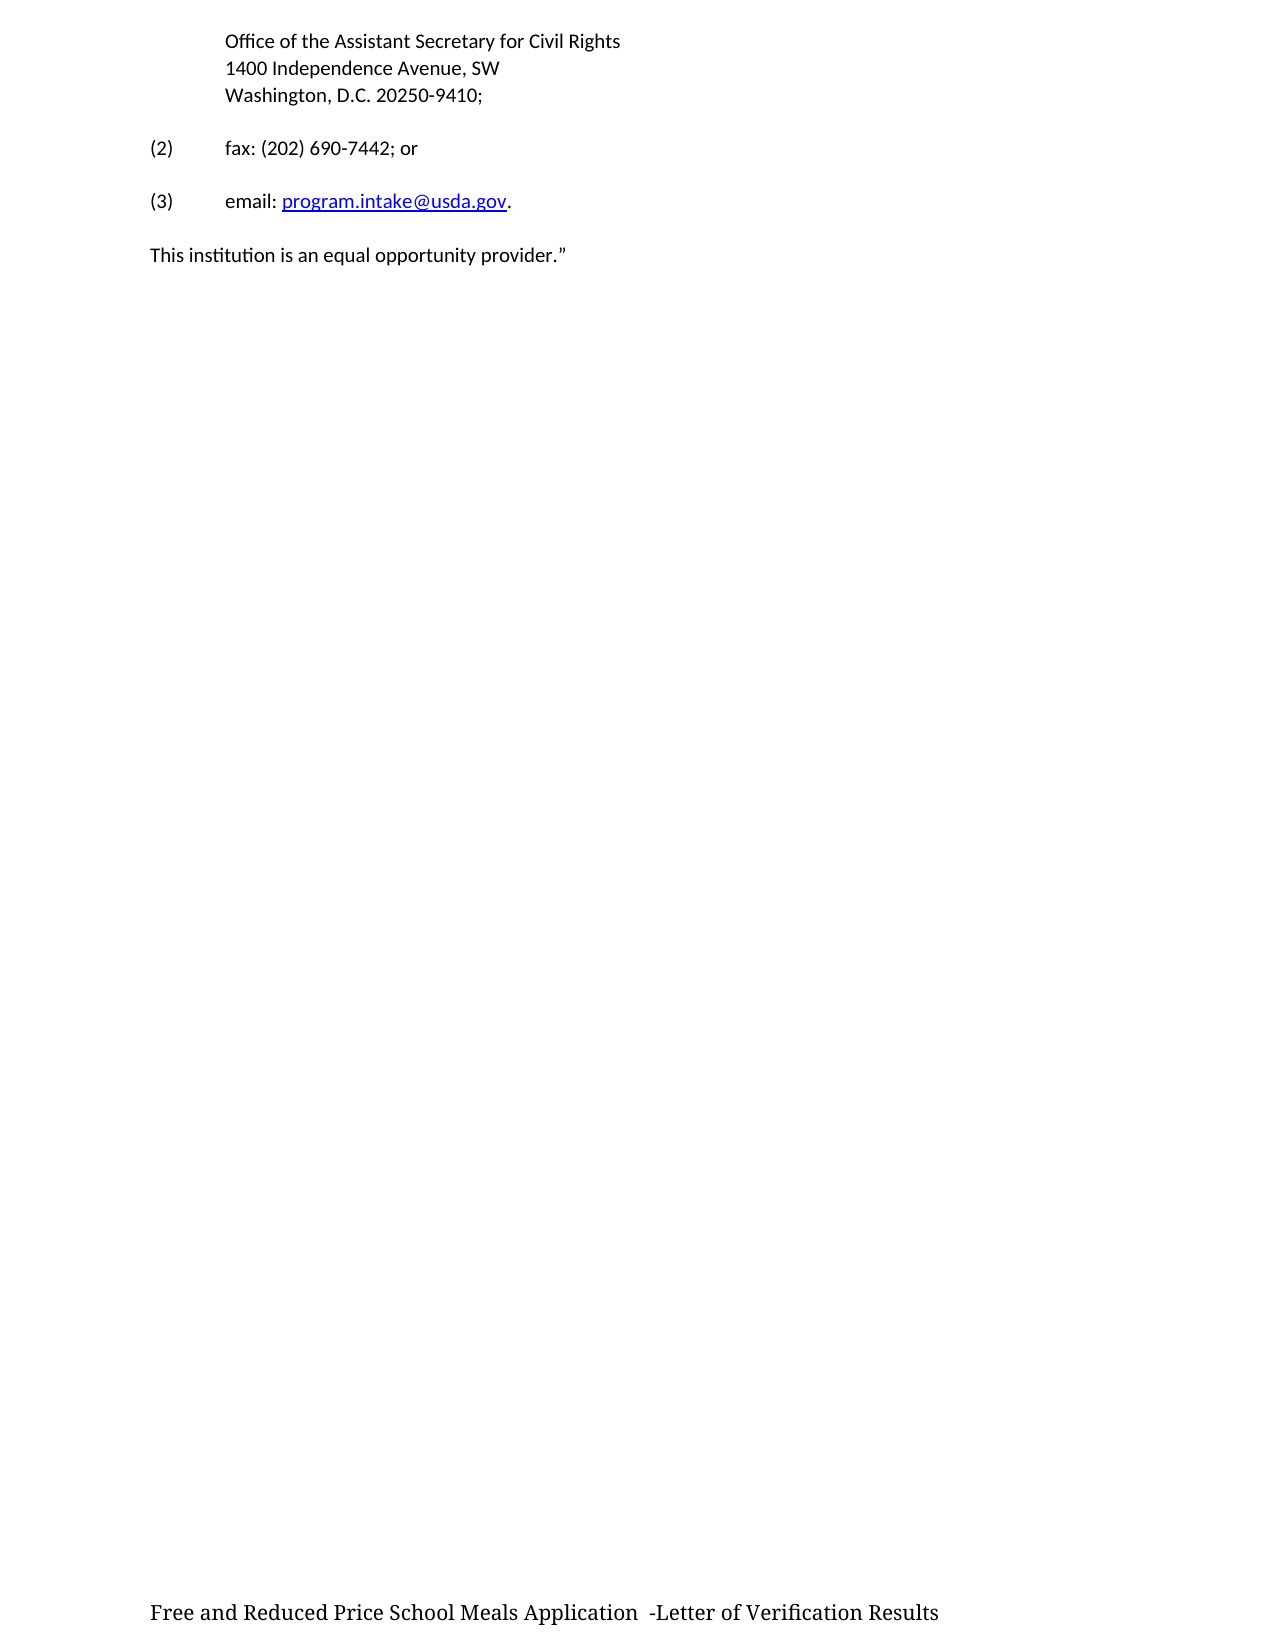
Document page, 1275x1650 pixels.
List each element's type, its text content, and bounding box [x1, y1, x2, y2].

text This institution is an equal opportunity provider.” [150, 242, 1125, 267]
text (3) email: program.intake@usda.gov. [150, 189, 1125, 214]
text Office of the Assistant Secretary for Civil Rights [150, 29, 1125, 54]
text (2) fax: (202) 690-7442; or [150, 135, 1125, 161]
text 1400 Independence Avenue, SW [150, 55, 1125, 81]
text Washington, D.C. 20250-9410; [150, 82, 1125, 107]
